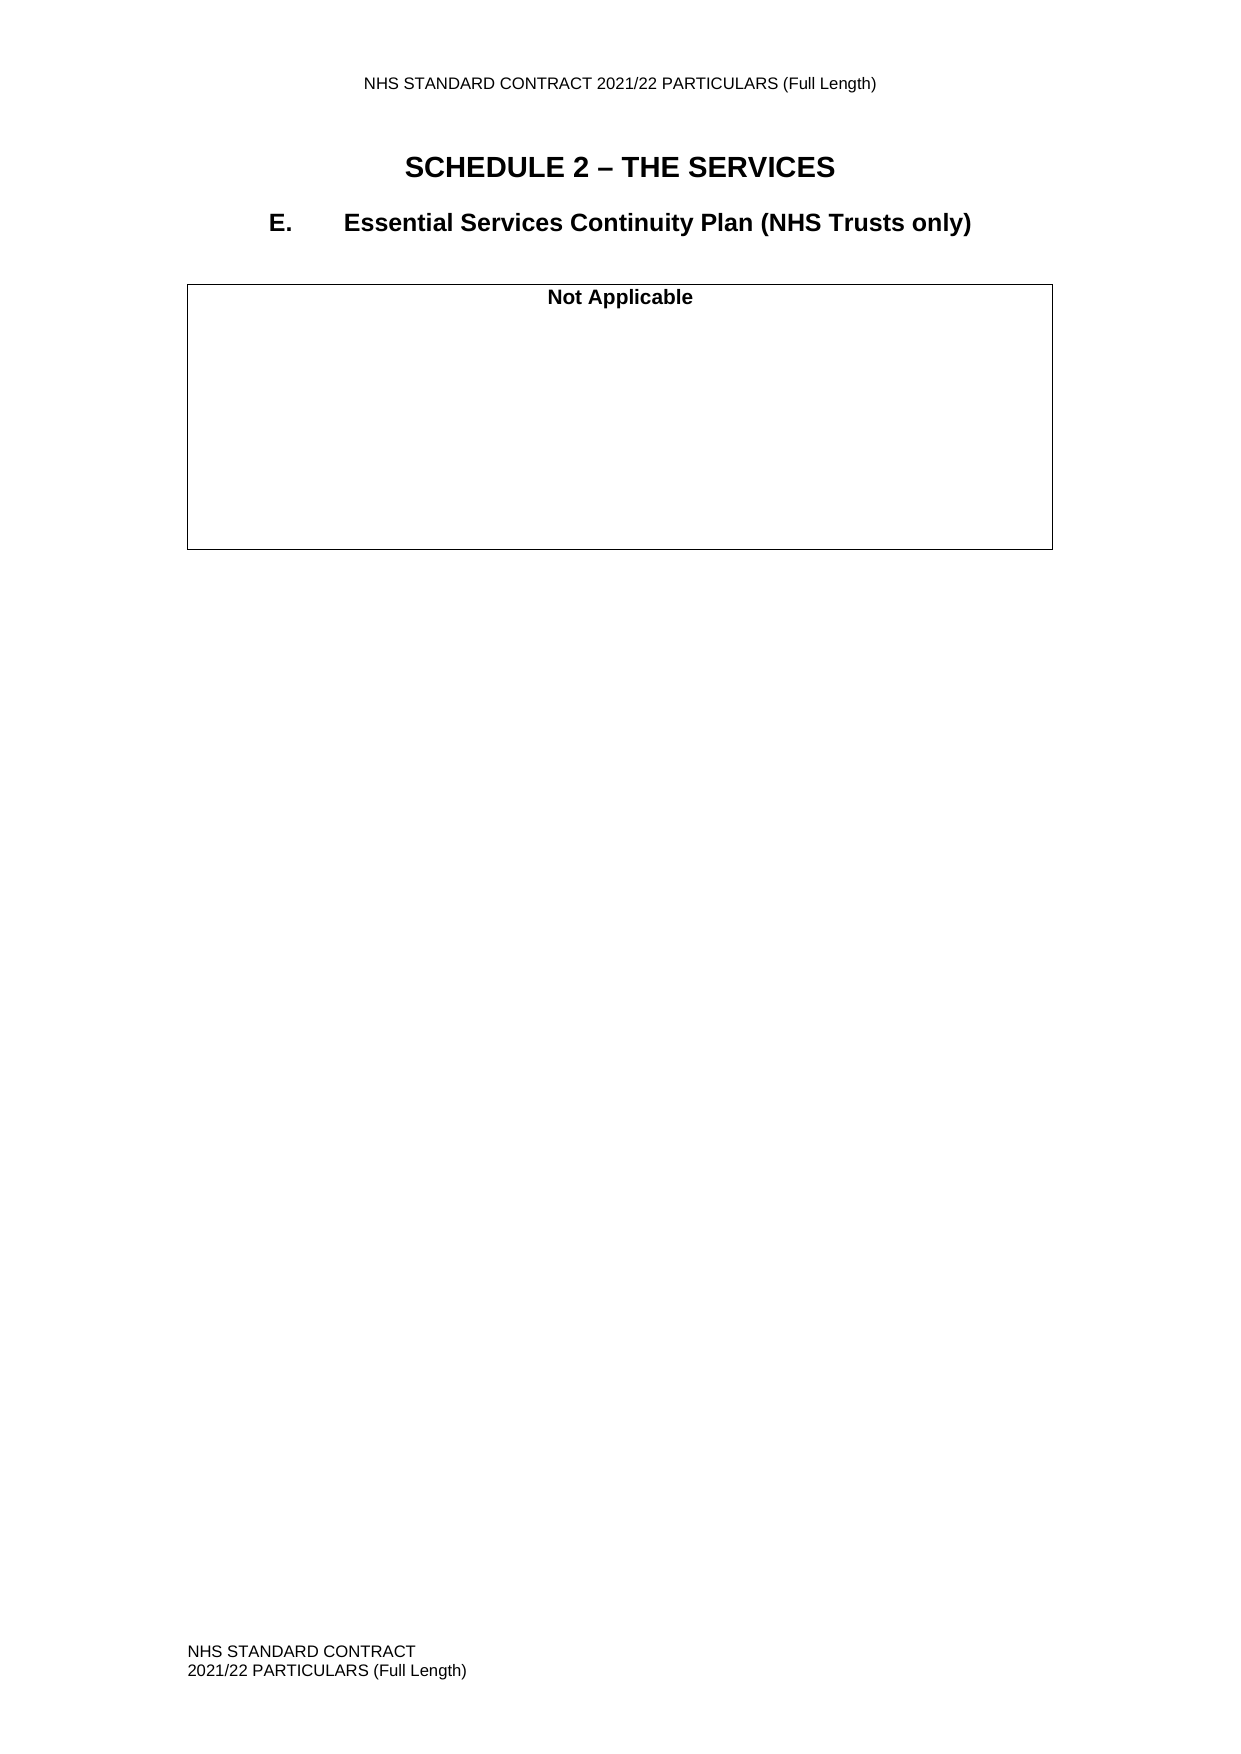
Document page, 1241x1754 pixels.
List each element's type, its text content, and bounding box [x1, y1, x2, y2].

list Essential Services Continuity Plan (NHS Trusts only) [187, 207, 1053, 236]
table_header Not Applicable [188, 285, 1052, 549]
text SCHEDULE 2 – THE SERVICES [187, 150, 1053, 183]
